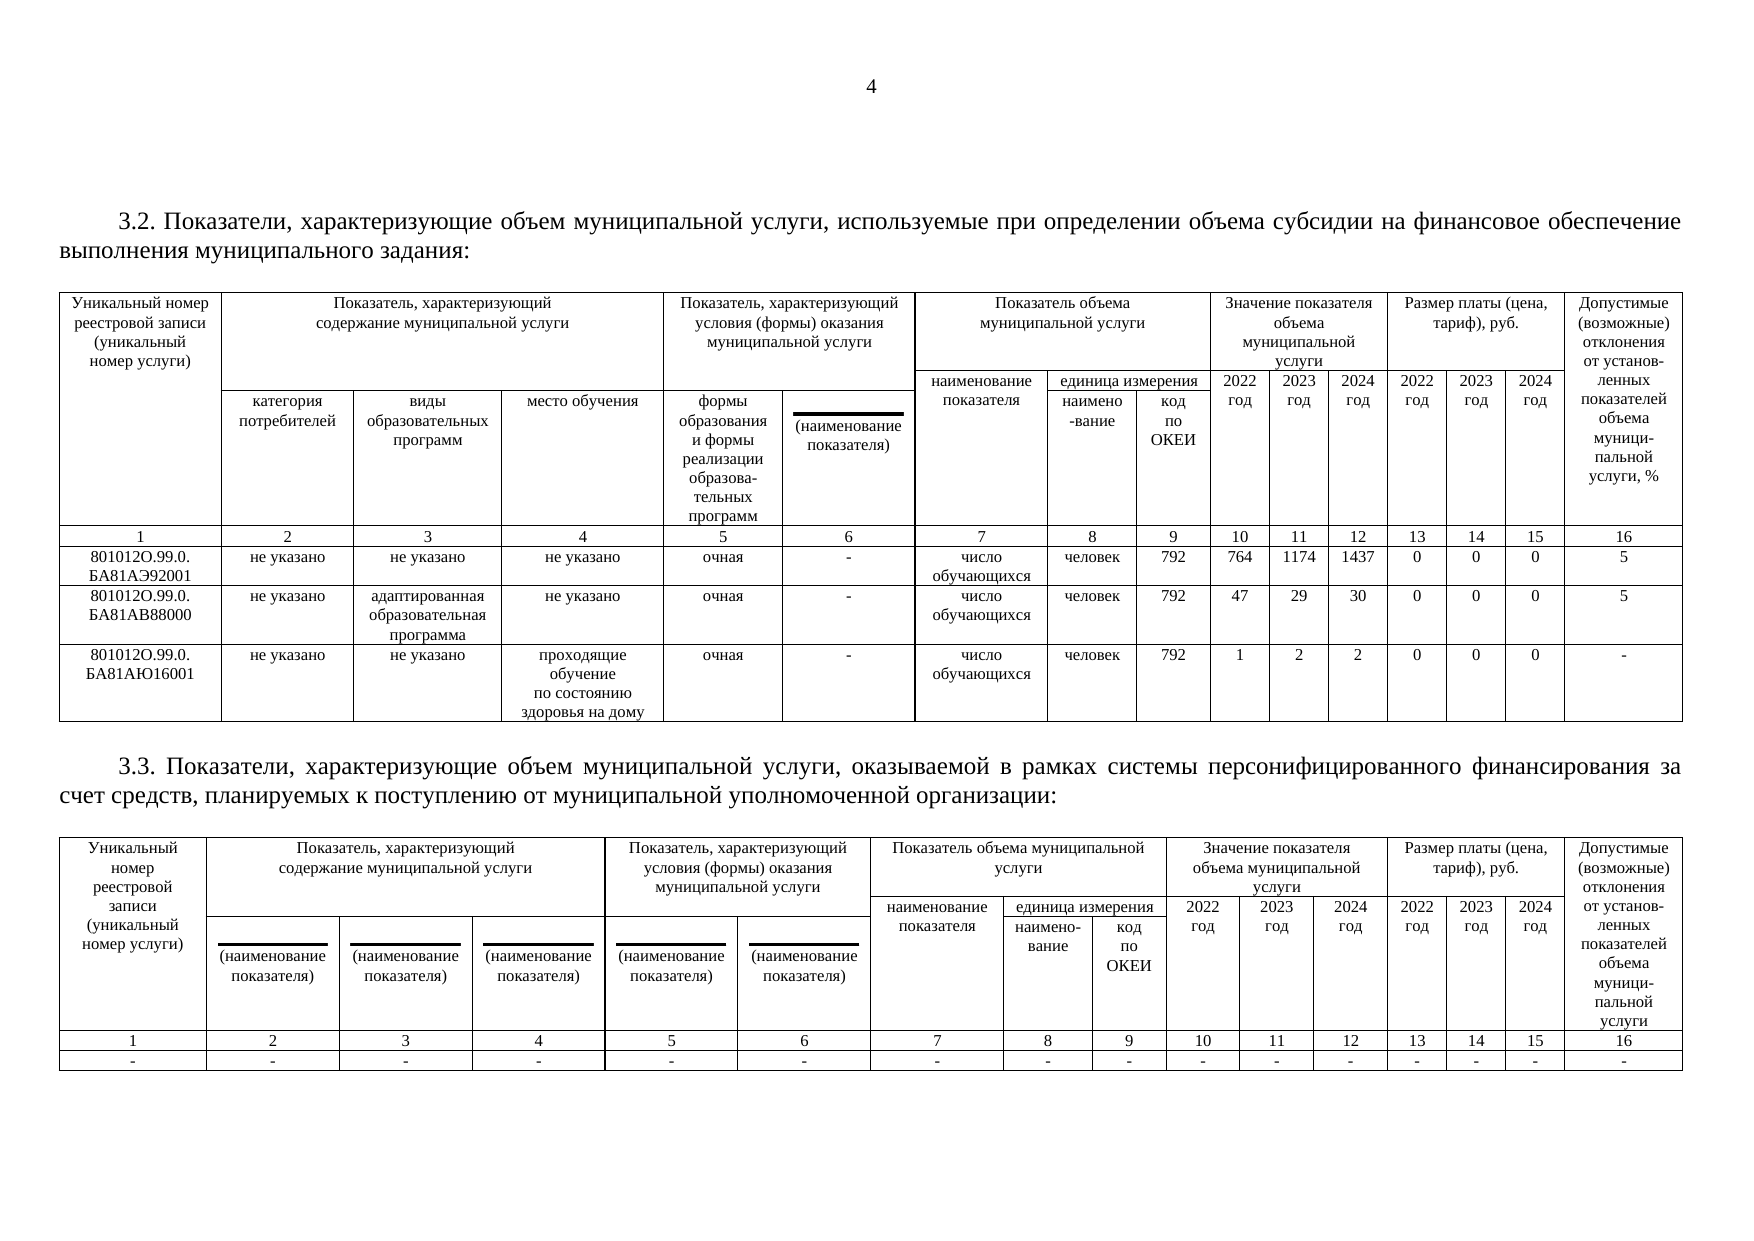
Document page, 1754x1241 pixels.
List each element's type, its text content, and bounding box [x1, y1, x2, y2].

table_cell 16 [1565, 526, 1682, 546]
table_header Размер платы (цена, тариф), руб. [1388, 293, 1564, 370]
table_cell (наименование показателя) [606, 917, 737, 1030]
table_cell единица измерения [1048, 371, 1210, 390]
table_cell - [473, 1051, 604, 1070]
table_cell 2 [1329, 645, 1387, 721]
table_cell - [783, 547, 914, 585]
table_cell 2024 год [1329, 371, 1387, 525]
table_cell 3 [354, 526, 501, 546]
table_cell 792 [1137, 547, 1210, 585]
table_cell 2024 год [1314, 897, 1387, 1030]
table_cell 5 [606, 1031, 737, 1050]
table_cell код по ОКЕИ [1137, 391, 1210, 525]
table_header Показатель, характеризующий содержание муниципальной услуги [222, 293, 663, 390]
table_cell - [1447, 1051, 1505, 1070]
table_cell - [1004, 1051, 1092, 1070]
table_cell 0 [1447, 645, 1505, 721]
table_cell очная [664, 586, 782, 643]
table_cell 2022 год [1211, 371, 1269, 525]
table_cell 6 [783, 526, 914, 546]
table_cell - [1565, 645, 1682, 721]
table_cell наимено-вание [1048, 391, 1136, 525]
table_cell - [1167, 1051, 1239, 1070]
table_cell - [783, 645, 914, 721]
table_cell 12 [1329, 526, 1387, 546]
table_cell 12 [1314, 1031, 1387, 1050]
table_cell (наименование показателя) [340, 917, 472, 1030]
table_cell 14 [1447, 1031, 1505, 1050]
table_header Показатель объема муниципальной услуги [916, 293, 1210, 370]
table_cell очная [664, 547, 782, 585]
table_cell 16 [1565, 1031, 1682, 1050]
table_cell 792 [1137, 645, 1210, 721]
table_cell 7 [916, 526, 1047, 546]
table_cell 3 [340, 1031, 472, 1050]
table_cell - [738, 1051, 870, 1070]
table_cell - [60, 1051, 206, 1070]
table_cell 764 [1211, 547, 1269, 585]
table_header Значение показателя объема муниципальной услуги [1167, 838, 1387, 896]
table_cell 2 [222, 526, 353, 546]
table_header Показатель, характеризующий условия (формы) оказания муниципальной услуги [606, 838, 870, 916]
table_cell 1 [1211, 645, 1269, 721]
table_cell 13 [1388, 1031, 1446, 1050]
table_cell - [1565, 1051, 1682, 1070]
table_cell наимено-вание [1004, 917, 1092, 1030]
table_header Показатель объема муниципальной услуги [871, 838, 1166, 896]
table_header Уникальный номер реестровой записи (уникальный номер услуги) [60, 838, 206, 1030]
table_cell (наименование показателя) [473, 917, 604, 1030]
table_cell 8 [1004, 1031, 1092, 1050]
table_cell - [1314, 1051, 1387, 1070]
table_cell 792 [1137, 586, 1210, 643]
table_cell - [340, 1051, 472, 1070]
table_cell 1 [60, 1031, 206, 1050]
table_cell 5 [1565, 586, 1682, 643]
table_cell не указано [222, 586, 353, 643]
table_cell 0 [1506, 586, 1564, 643]
table_cell 2 [1270, 645, 1328, 721]
table_cell формы образования и формы реализации образова-тельных программ [664, 391, 782, 525]
table_header Показатель, характеризующий условия (формы) оказания муниципальной услуги [664, 293, 914, 390]
table_cell не указано [222, 645, 353, 721]
table_header Допустимые (возможные) отклонения от установ-ленных показателей объема муници-пальной услуги, % [1565, 293, 1682, 525]
table_cell 1174 [1270, 547, 1328, 585]
table_cell 29 [1270, 586, 1328, 643]
table_cell 10 [1211, 526, 1269, 546]
table_cell - [1388, 1051, 1446, 1070]
table_cell 2 [207, 1031, 339, 1050]
table_cell 14 [1447, 526, 1505, 546]
table_header Допустимые (возможные) отклонения от установ-ленных показателей объема муници-пальной услуги [1565, 838, 1682, 1030]
table_cell - [207, 1051, 339, 1070]
table_cell число обучающихся [916, 547, 1047, 585]
table_cell единица измерения [1004, 897, 1166, 916]
table_cell не указано [354, 547, 501, 585]
table_cell число обучающихся [916, 586, 1047, 643]
table_cell 0 [1506, 547, 1564, 585]
table_cell проходящие обучение по состоянию здоровья на дому [502, 645, 663, 721]
table_cell 1437 [1329, 547, 1387, 585]
table_cell - [871, 1051, 1003, 1070]
table_cell 4 [502, 526, 663, 546]
table_cell 2022 год [1388, 371, 1446, 525]
table_header Уникальный номер реестровой записи (уникальный номер услуги) [60, 293, 221, 525]
text 3.3. Показатели, характеризующие объем муниципальной услуги, оказываемой в рамках системы персонифицированного финансирования за счет средств, планируемых к поступлению от муниципальной уполномоченной организации: [59, 751, 1683, 808]
table_header Значение показателя объема муниципальной услуги [1211, 293, 1387, 370]
table_cell 2023 год [1447, 371, 1505, 525]
table_cell 5 [1565, 547, 1682, 585]
table_cell 0 [1447, 547, 1505, 585]
table_cell 801012О.99.0. БА81АЮ16001 [60, 645, 221, 721]
table_cell 0 [1388, 547, 1446, 585]
table_cell 0 [1388, 645, 1446, 721]
table_cell 0 [1447, 586, 1505, 643]
table_cell 2023 год [1240, 897, 1313, 1030]
table_cell не указано [502, 586, 663, 643]
table_cell (наименование показателя) [783, 391, 914, 525]
table_cell виды образовательных программ [354, 391, 501, 525]
table_cell наименование показателя [871, 897, 1003, 1030]
table_cell 15 [1506, 526, 1564, 546]
table_cell не указано [502, 547, 663, 585]
table_cell 4 [473, 1031, 604, 1050]
table_cell (наименование показателя) [738, 917, 870, 1030]
table_cell 6 [738, 1031, 870, 1050]
table_cell 47 [1211, 586, 1269, 643]
table_cell (наименование показателя) [207, 917, 339, 1030]
table_cell 2024 год [1506, 371, 1564, 525]
table_cell - [1240, 1051, 1313, 1070]
table_cell наименование показателя [916, 371, 1047, 525]
table_cell не указано [354, 645, 501, 721]
table_cell 5 [664, 526, 782, 546]
table_cell 801012О.99.0. БА81АЭ92001 [60, 547, 221, 585]
table_cell 30 [1329, 586, 1387, 643]
table_cell человек [1048, 547, 1136, 585]
table_header Размер платы (цена, тариф), руб. [1388, 838, 1564, 896]
table_cell место обучения [502, 391, 663, 525]
table_header Показатель, характеризующий содержание муниципальной услуги [207, 838, 604, 916]
text 3.2. Показатели, характеризующие объем муниципальной услуги, используемые при определении объема субсидии на финансовое обеспечение выполнения муниципального задания: [59, 206, 1683, 263]
table_cell 10 [1167, 1031, 1239, 1050]
table_cell код по ОКЕИ [1093, 917, 1166, 1030]
table_cell 0 [1388, 586, 1446, 643]
table_cell 11 [1270, 526, 1328, 546]
table_cell 801012О.99.0. БА81АВ88000 [60, 586, 221, 643]
table_cell очная [664, 645, 782, 721]
table_cell 0 [1506, 645, 1564, 721]
table_cell адаптированная образовательная программа [354, 586, 501, 643]
table_cell 2024 год [1506, 897, 1564, 1030]
table_cell - [606, 1051, 737, 1070]
table_cell 2023 год [1447, 897, 1505, 1030]
table_cell 9 [1137, 526, 1210, 546]
table_cell 7 [871, 1031, 1003, 1050]
table_cell не указано [222, 547, 353, 585]
table_cell - [783, 586, 914, 643]
table_cell 2023 год [1270, 371, 1328, 525]
table_cell категория потребителей [222, 391, 353, 525]
table_cell человек [1048, 586, 1136, 643]
table_cell число обучающихся [916, 645, 1047, 721]
table_cell 15 [1506, 1031, 1564, 1050]
table_cell 13 [1388, 526, 1446, 546]
table_cell 11 [1240, 1031, 1313, 1050]
table_cell 2022 год [1388, 897, 1446, 1030]
table_cell 9 [1093, 1031, 1166, 1050]
table_cell 1 [60, 526, 221, 546]
table_cell - [1506, 1051, 1564, 1070]
table_cell 2022 год [1167, 897, 1239, 1030]
table_cell - [1093, 1051, 1166, 1070]
table_cell человек [1048, 645, 1136, 721]
table_cell 8 [1048, 526, 1136, 546]
